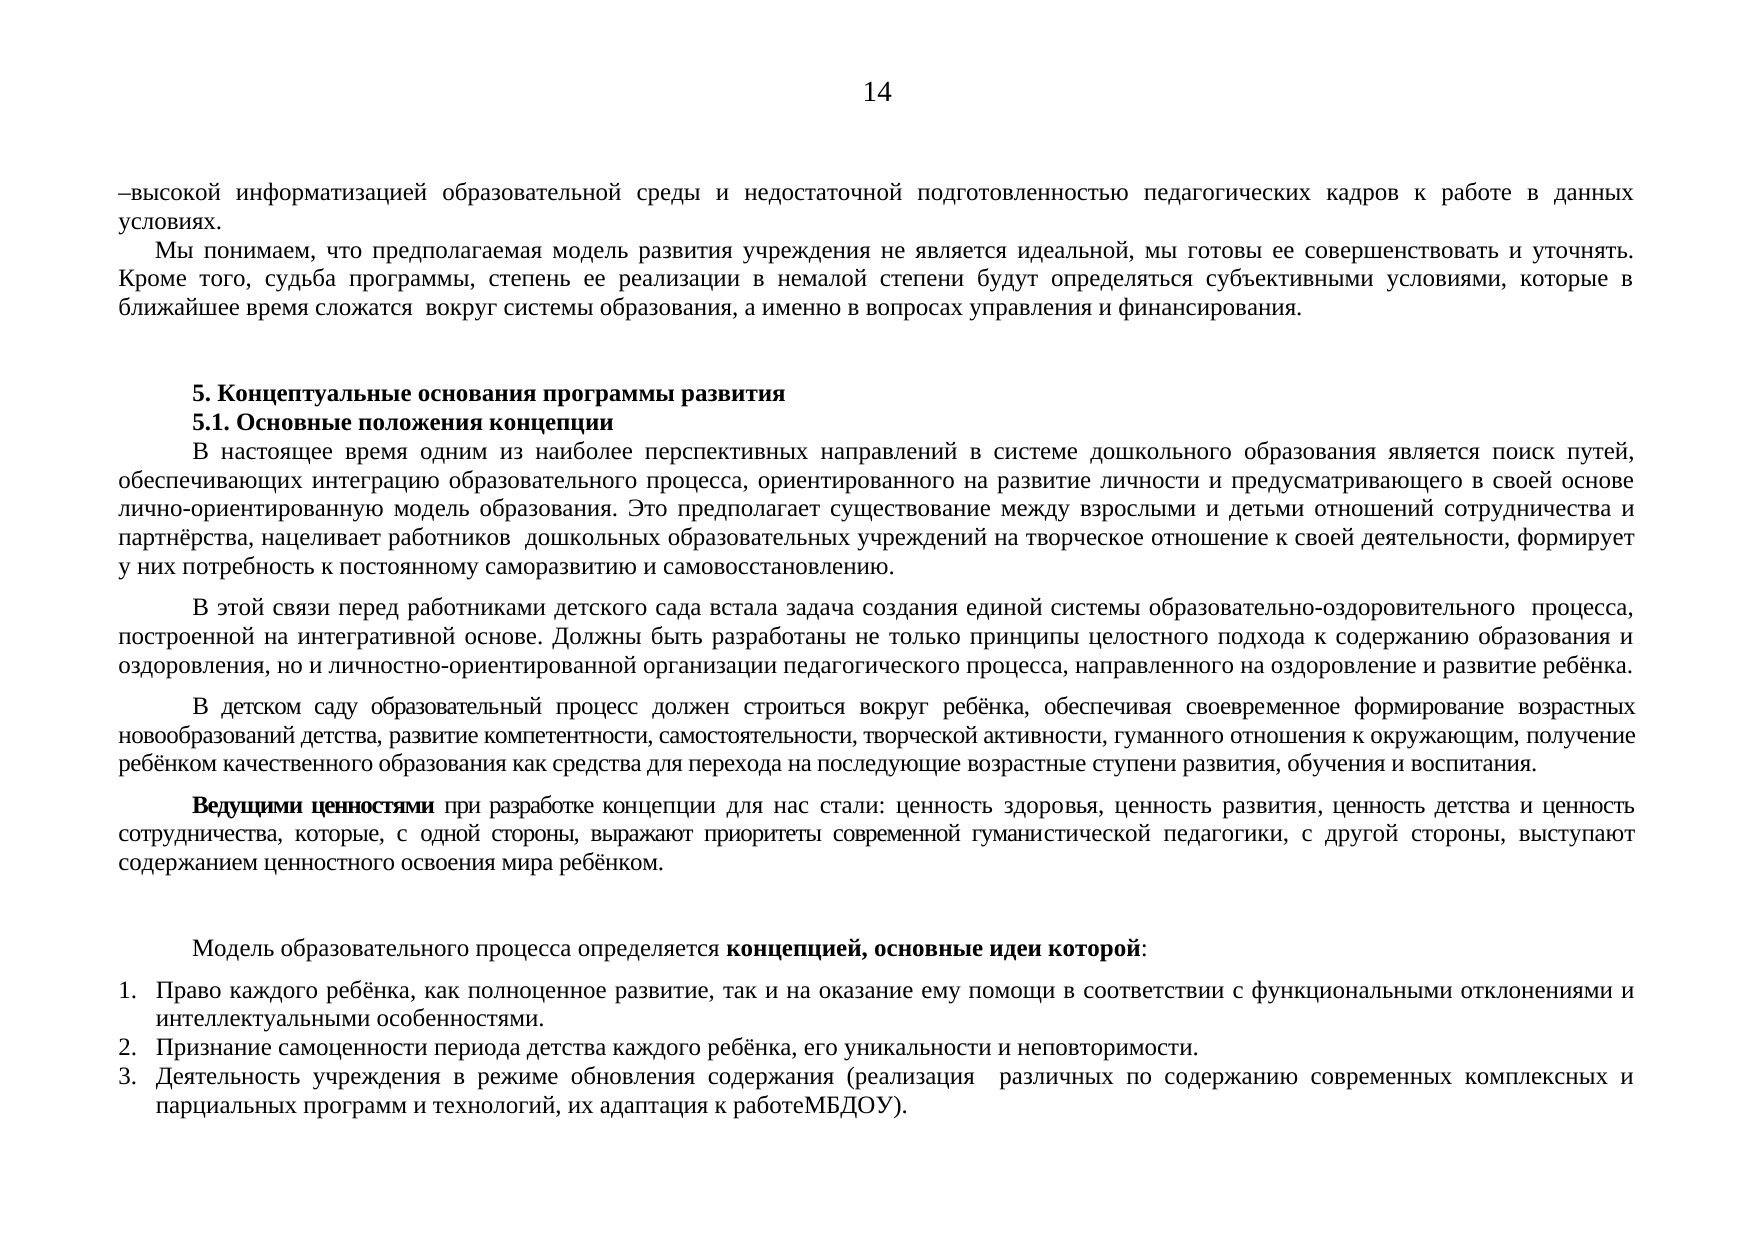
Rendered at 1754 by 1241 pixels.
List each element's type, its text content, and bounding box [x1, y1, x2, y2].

text Мы понимаем, что предполагаемая модель развития учреждения не является идеальной, мы готовы ее совершенствовать и уточнять. Кроме того, судьба программы, степень ее реализации в немалой степени будут определяться субъективными условиями, которые в ближайшее время сложатся вокруг системы образования, а именно в вопросах управления и финансирования. [118, 235, 1636, 321]
text 5.1. Основные положения концепции [118, 407, 1636, 436]
list Признание самоценности периода детства каждого ребёнка, его уникальности и неповторимости. [118, 1032, 1636, 1061]
text В настоящее время одним из наиболее перспективных направлений в системе дошкольного образования является поиск путей, обеспечивающих интеграцию образовательного процесса, ориентированного на развитие личности и предусматривающего в своей основе лично-ориентированную модель образования. Это предполагает существование между взрослыми и детьми отношений сотрудничества и партнёрства, нацеливает работников дошкольных образовательных учреждений на творческое отношение к своей деятельности, формирует у них потребность к постоянному саморазвитию и самовосстановлению. [118, 436, 1636, 580]
text В детском саду образовательный процесс должен строиться вокруг ребёнка, обеспечивая своевременное формирование возрастных новообразований детства, развитие компетентности, самостоятельности, творческой активности, гуманного отношения к окружающим, получение ребёнком качественного образования как средства для перехода на последующие возрастные ступени развития, обучения и воспитания. [118, 691, 1636, 777]
text Модель образовательного процесса определяется концепцией, основные идеи которой: [118, 933, 1636, 962]
list Право каждого ребёнка, как полноценное развитие, так и на оказание ему помощи в соответствии с функциональными отклонениями и интеллектуальными особенностями. [118, 975, 1636, 1032]
text Ведущими ценностями при разработке концепции для нас стали: ценность здоровья, ценность развития, ценность детства и ценность сотрудничества, которые, с одной стороны, выражают приоритеты современной гуманистической педагогики, с другой стороны, выступают содержанием ценностного освоения мира ребёнком. [118, 790, 1636, 876]
list Деятельность учреждения в режиме обновления содержания (реализация различных по содержанию современных комплексных и парциальных программ и технологий, их адаптация к работеМБДОУ). [118, 1061, 1636, 1118]
text В этой связи перед работниками детского сада встала задача создания единой системы образовательно-оздоровительного процесса, построенной на интегративной основе. Должны быть разработаны не только принципы целостного подхода к содержанию образования и оздоровления, но и личностно-ориентированной организации педагогического процесса, направленного на оздоровление и развитие ребёнка. [118, 592, 1636, 678]
text 5. Концептуальные основания программы развития [120, 378, 1636, 407]
text –высокой информатизацией образовательной среды и недостаточной подготовленностью педагогических кадров к работе в данных условиях. [118, 177, 1636, 235]
